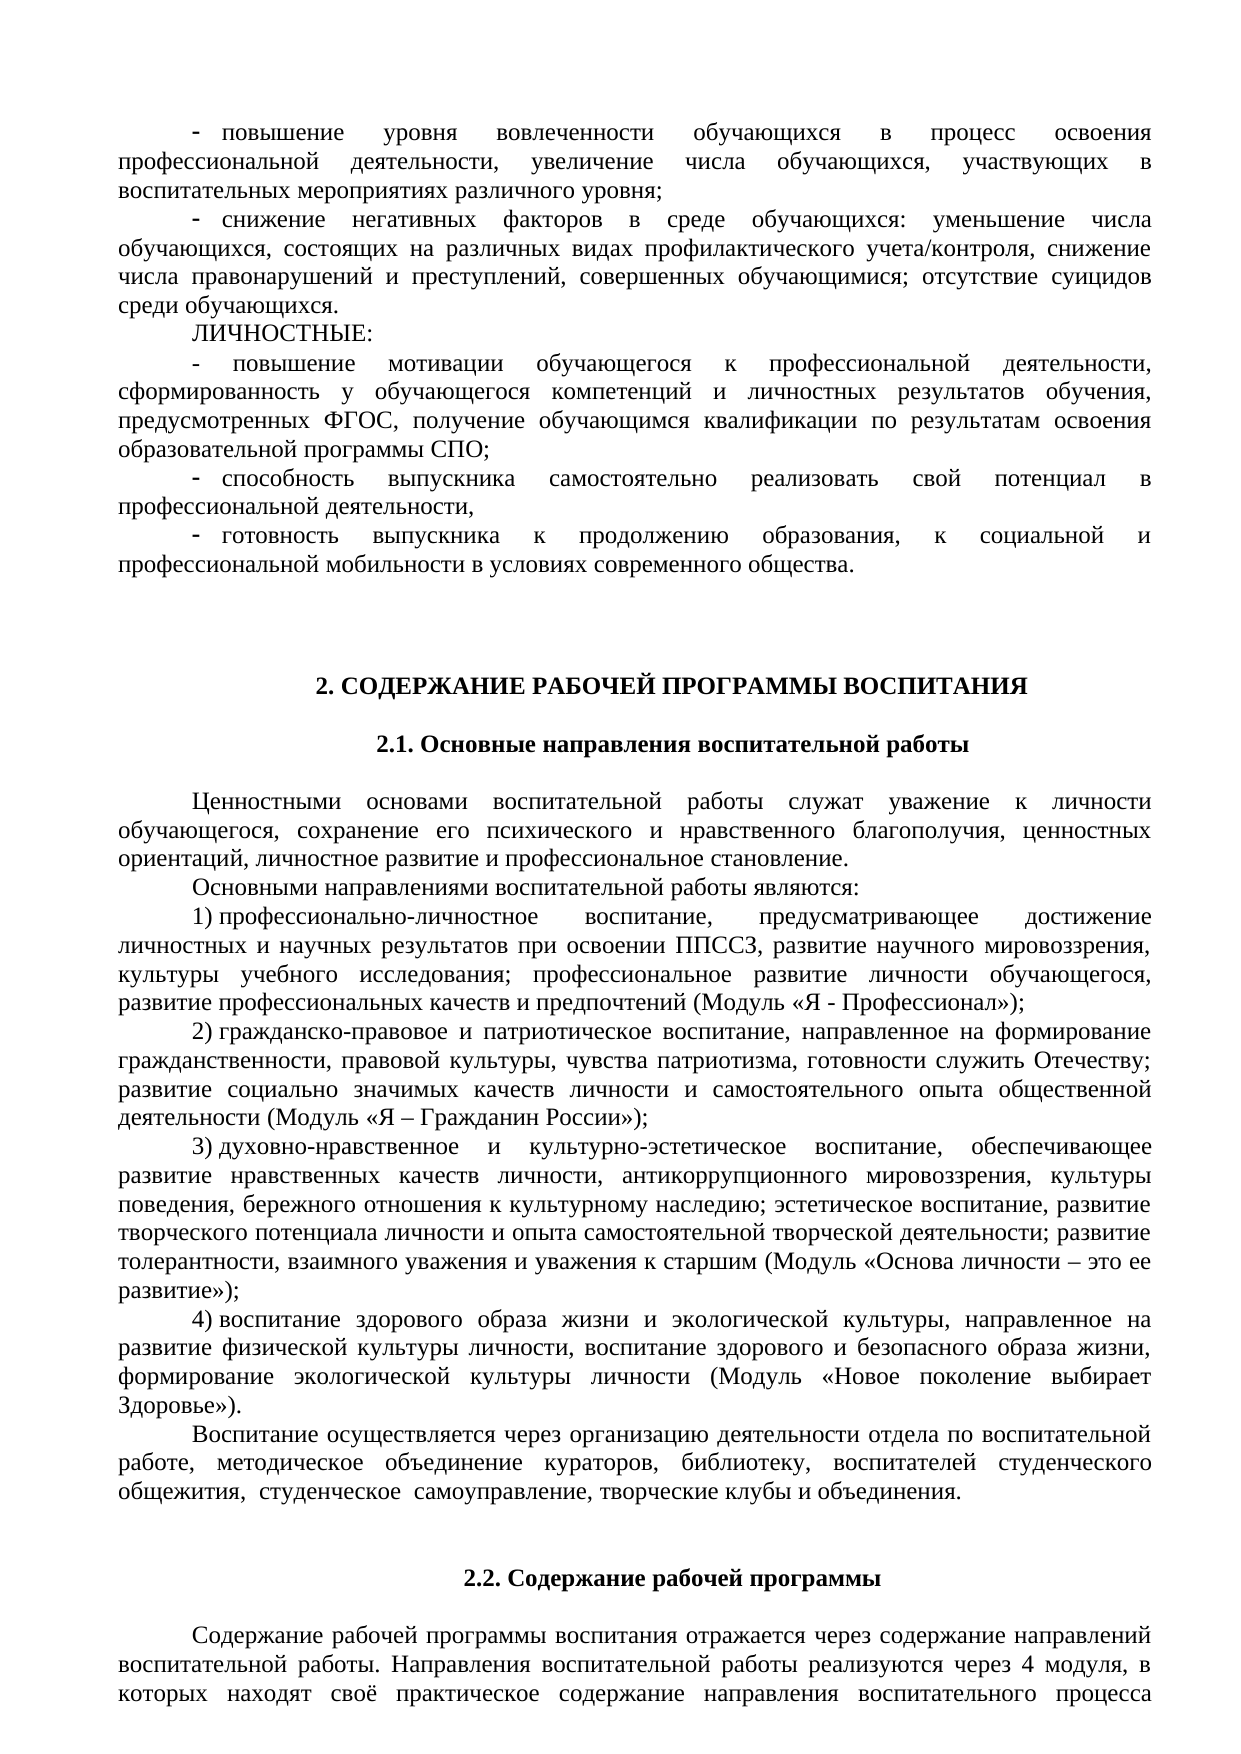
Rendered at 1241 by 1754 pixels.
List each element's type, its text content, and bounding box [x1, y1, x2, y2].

list духовно-нравственное и культурно-эстетическое воспитание, обеспечивающее развитие нравственных качеств личности, антикоррупционного мировоззрения, культуры поведения, бережного отношения к культурному наследию; эстетическое воспитание, развитие творческого потенциала личности и опыта самостоятельной творческой деятельности; развитие толерантности, взаимного уважения и уважения к старшим (Модуль «Основа личности – это ее развитие»); [118, 1131, 1152, 1304]
text Основными направлениями воспитательной работы являются: [192, 872, 1165, 901]
list Основные направления воспитательной работы [376, 729, 1165, 758]
list профессионально-личностное воспитание, предусматривающее достижение личностных и научных результатов при освоении ППССЗ, развитие научного мировоззрения, культуры учебного исследования; профессиональное развитие личности обучающегося, развитие профессиональных качеств и предпочтений (Модуль «Я - Профессионал»); [118, 901, 1152, 1016]
list готовность выпускника к продолжению образования, к социальной и профессиональной мобильности в условиях современного общества. [118, 520, 1151, 578]
list снижение негативных факторов в среде обучающихся: уменьшение числа обучающихся, состоящих на различных видах профилактического учета/контроля, снижение числа правонарушений и преступлений, совершенных обучающимися; отсутствие суицидов среди обучающихся. [118, 204, 1152, 319]
text ЛИЧНОСТНЫЕ: [192, 319, 1165, 348]
text Воспитание осуществляется через организацию деятельности отдела по воспитательной работе, методическое объединение кураторов, библиотеку, воспитателей студенческого общежития, студенческое самоуправление, творческие клубы и объединения. [118, 1419, 1152, 1505]
list повышение мотивации обучающегося к профессиональной деятельности, сформированность у обучающегося компетенций и личностных результатов обучения, предусмотренных ФГОС, получение обучающимся квалификации по результатам освоения образовательной программы СПО; [118, 348, 1151, 463]
text Ценностными основами воспитательной работы служат уважение к личности обучающегося, сохранение его психического и нравственного благополучия, ценностных ориентаций, личностное развитие и профессиональное становление. [118, 786, 1151, 872]
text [118, 1620, 1152, 1706]
list Содержание рабочей программы [463, 1563, 1165, 1592]
list повышение уровня вовлеченности обучающихся в процесс освоения профессиональной деятельности, увеличение числа обучающихся, участвующих в воспитательных мероприятиях различного уровня; [118, 117, 1152, 204]
list гражданско-правовое и патриотическое воспитание, направленное на формирование гражданственности, правовой культуры, чувства патриотизма, готовности служить Отечеству; развитие социально значимых качеств личности и самостоятельного опыта общественной деятельности (Модуль «Я – Гражданин России»); [118, 1016, 1152, 1131]
list воспитание здорового образа жизни и экологической культуры, направленное на развитие физической культуры личности, воспитание здорового и безопасного образа жизни, формирование экологической культуры личности (Модуль «Новое поколение выбирает Здоровье»). [118, 1304, 1151, 1419]
list СОДЕРЖАНИЕ РАБОЧЕЙ ПРОГРАММЫ ВОСПИТАНИЯ [315, 671, 1165, 700]
list способность выпускника самостоятельно реализовать свой потенциал в профессиональной деятельности, [118, 463, 1151, 520]
